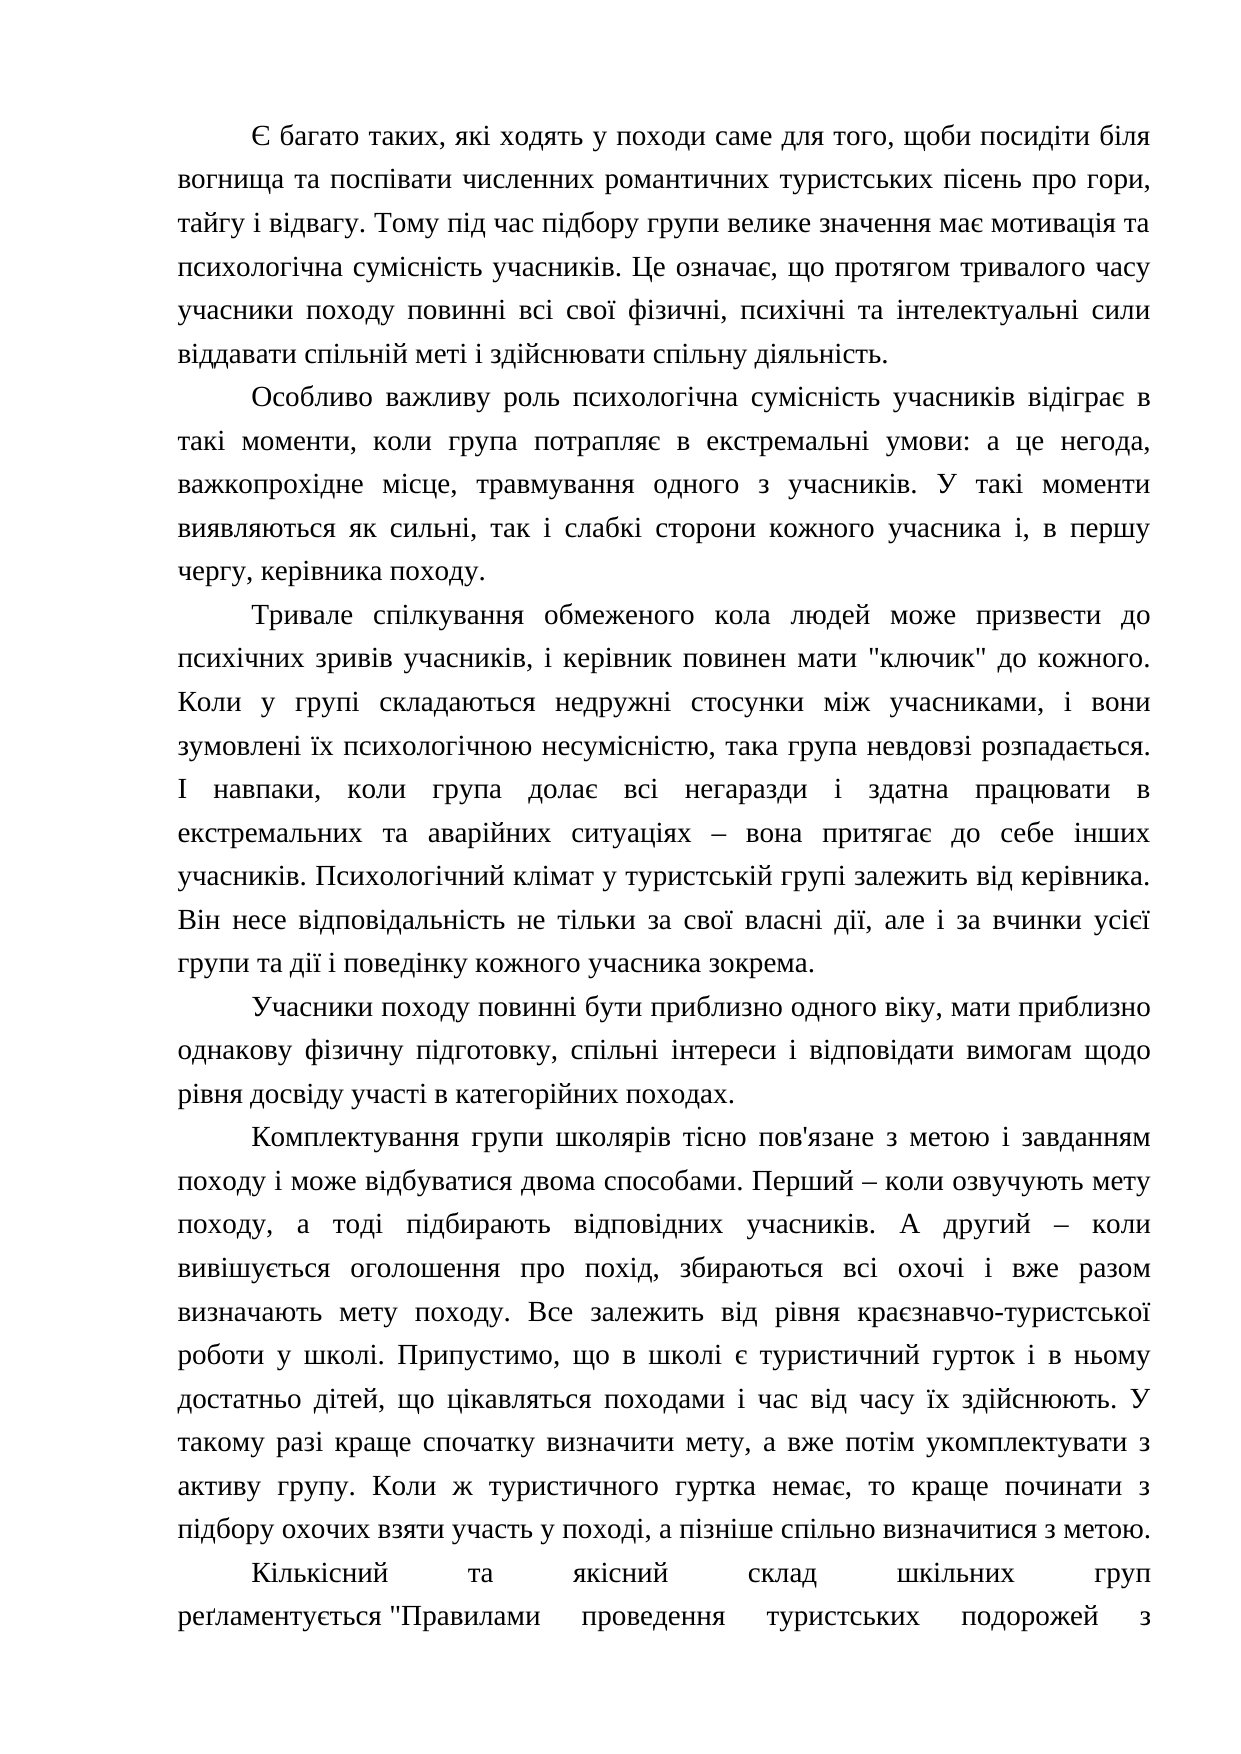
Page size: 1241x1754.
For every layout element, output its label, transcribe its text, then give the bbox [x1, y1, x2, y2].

text Є багато таких, які ходять у походи саме для того, щоби посидіти біля вогнища та поспівати численних романтичних туристських пісень про гори, тайгу і відвагу. Тому під час підбору групи велике значення має мотивація та психологічна сумісність учасників. Це означає, що протягом тривалого часу учасники походу повинні всі свої фізичні, психічні та інтелектуальні сили віддавати спільній меті і здійснювати спільну діяльність. [177, 118, 1152, 369]
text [177, 1555, 1152, 1632]
text Учасники походу повинні бути приблизно одного віку, мати приблизно однакову фізичну підготовку, спільні інтереси і відповідати вимогам щодо рівня досвіду участі в категорійних походах. [177, 989, 1152, 1109]
text Тривале спілкування обмеженого кола людей може призвести до психічних зривів учасників, і керівник повинен мати "ключик" до кожного. Коли у групі складаються недружні стосунки між учасниками, і вони зумовлені їх психологічною несумісністю, така група невдовзі розпадається. І навпаки, коли група долає всі негаразди і здатна працювати в екстремальних та аварійних ситуаціях – вона притягає до себе інших учасників. Психологічний клімат у туристській групі залежить від керівника. Він несе відповідальність не тільки за свої власні дії, але і за вчинки усієї групи та дії і поведінку кожного учасника зокрема. [177, 597, 1152, 979]
text Особливо важливу роль психологічна сумісність учасників відіграє в такі моменти, коли група потрапляє в екстремальні умови: а це негода, важкопрохідне місце, травмування одного з учасників. У такі моменти виявляються як сильні, так і слабкі сторони кожного учасника і, в першу чергу, керівника походу. [177, 379, 1152, 587]
text Комплектування групи школярів тісно пов'язане з метою і завданням походу і може відбуватися двома способами. Перший – коли озвучують мету походу, а тоді підбирають відповідних учасників. А другий – коли вивішується оголошення про похід, збираються всі охочі і вже разом визначають мету походу. Все залежить від рівня краєзнавчо-туристської роботи у школі. Припустимо, що в школі є туристичний гурток і в ньому достатньо дітей, що цікавляться походами і час від часу їх здійснюють. У такому разі краще спочатку визначити мету, а вже потім укомплектувати з активу групу. Коли ж туристичного гуртка немає, то краще починати з підбору охочих взяти участь у поході, а пізніше спільно визначитися з метою. [177, 1119, 1152, 1545]
